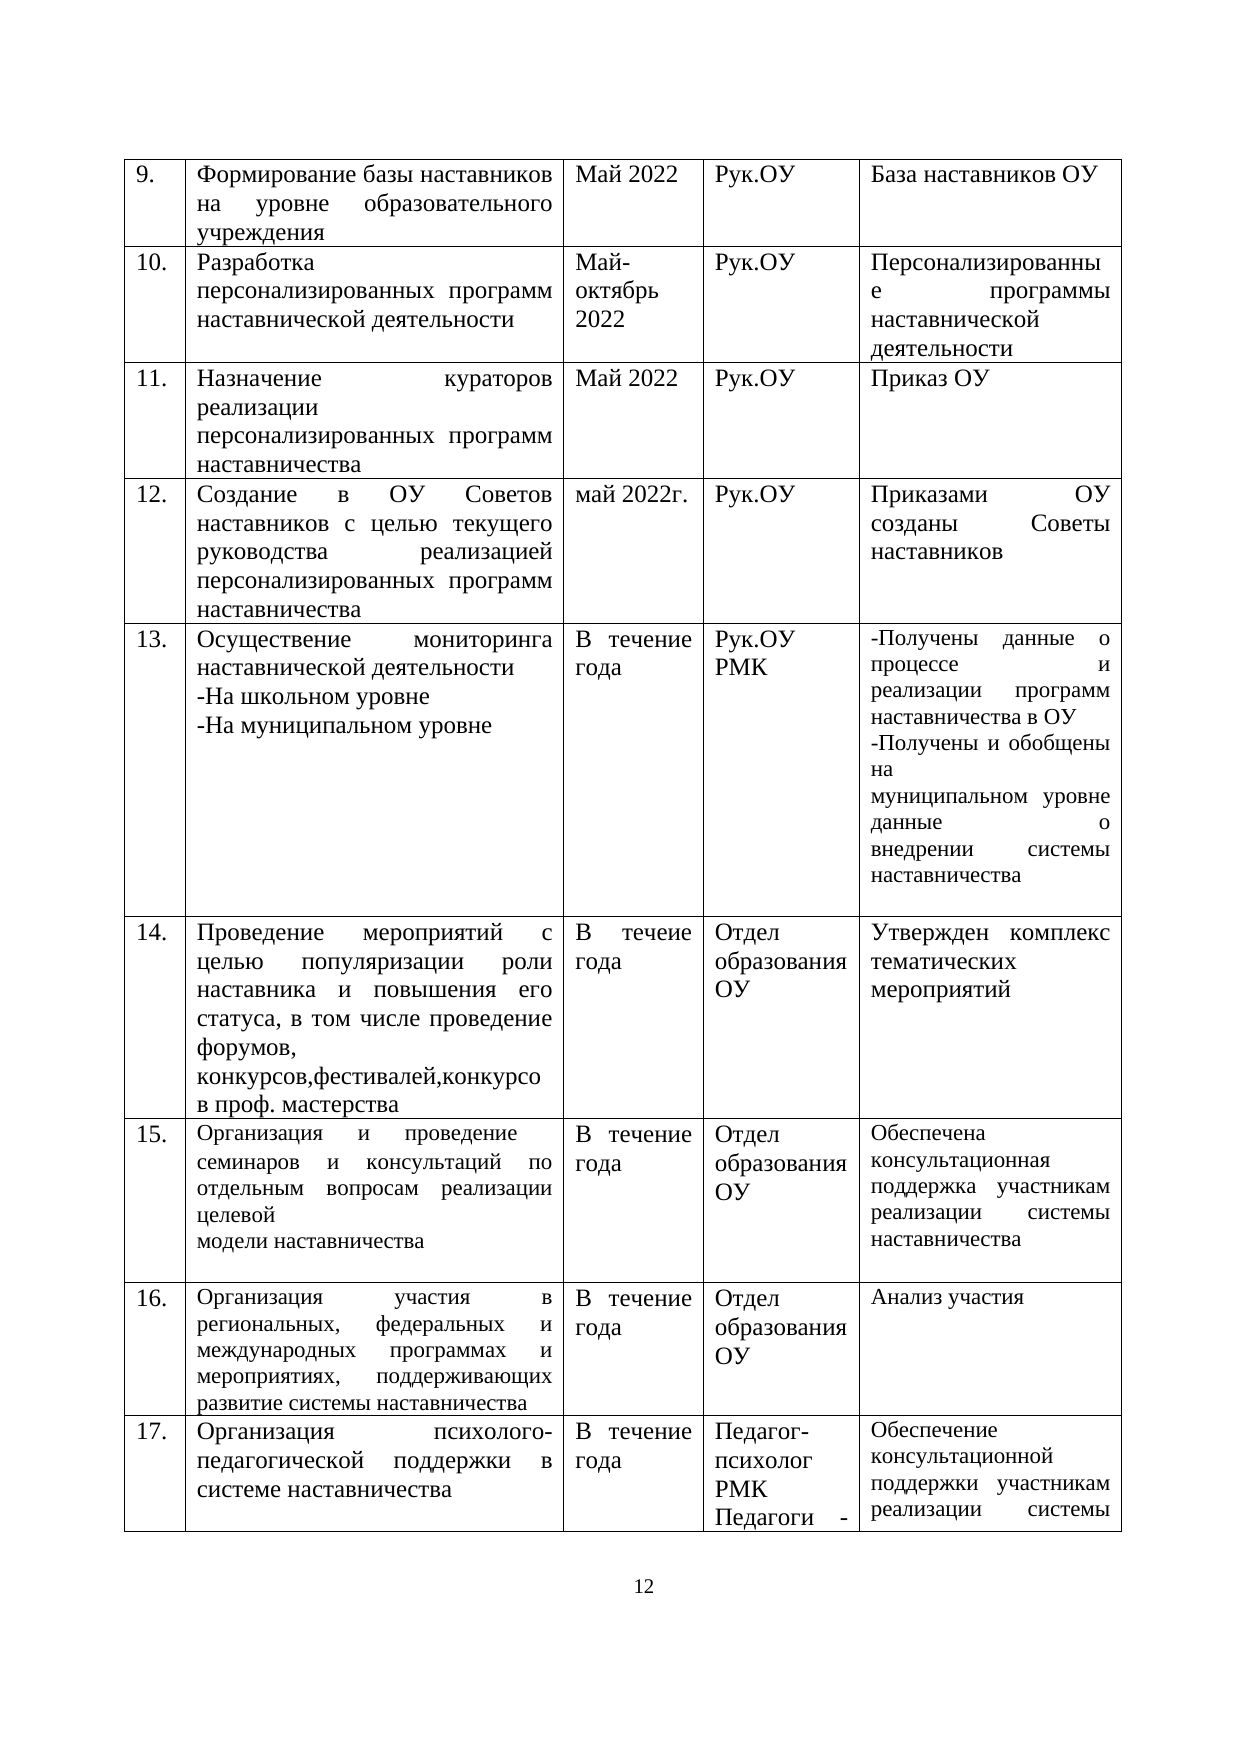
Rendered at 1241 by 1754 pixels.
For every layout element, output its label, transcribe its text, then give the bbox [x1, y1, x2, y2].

table_cell 17. [125, 1416, 185, 1531]
table_cell В течеие года [564, 917, 703, 1118]
table_cell Формирование базы наставников на уровне образовательного учреждения [186, 160, 563, 246]
table_cell В течение года [564, 624, 703, 916]
table_cell В течение года [564, 1283, 703, 1415]
table_cell База наставников ОУ [860, 160, 1121, 246]
table_cell -Получены данные о процессе и реализации программ наставничества в ОУ -Получены и обобщены на муниципальном уровне данные о внедрении системы наставничества [860, 624, 1121, 916]
table_cell Организация участия в региональных, федеральных и международных программах и мероприятиях, поддерживающих развитие системы наставничества [186, 1283, 563, 1415]
table_cell Проведение мероприятий с целью популяризации роли наставника и повышения его статуса, в том числе проведение форумов, конкурсов,фестивалей,конкурсов проф. мастерства [186, 917, 563, 1118]
table_cell В течение года [564, 1119, 703, 1282]
table_cell Осуществение мониторинга наставнической деятельности -На школьном уровне -На муниципальном уровне [186, 624, 563, 916]
table_cell Отдел образования ОУ [704, 1283, 859, 1415]
table_cell Рук.ОУ [704, 247, 859, 362]
table_cell Разработка персонализированных программ наставнической деятельности [186, 247, 563, 362]
table_cell Утвержден комплекс тематических мероприятий [860, 917, 1121, 1118]
table_cell Май 2022 [564, 160, 703, 246]
table_cell Рук.ОУ [704, 479, 859, 623]
table_cell Отдел образования ОУ [704, 917, 859, 1118]
table_cell Персонализированные программы наставнической деятельности [860, 247, 1121, 362]
table_cell 14. [125, 917, 185, 1118]
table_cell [186, 1416, 563, 1531]
table_cell В течение года [564, 1416, 703, 1531]
table_cell 11. [125, 363, 185, 478]
table_cell Создание в ОУ Советов наставников с целью текущего руководства реализацией персонализированных программ наставничества [186, 479, 563, 623]
table_cell Рук.ОУ [704, 160, 859, 246]
table_cell 10. [125, 247, 185, 362]
table_cell Организация и проведение семинаров и консультаций по отдельным вопросам реализации целевой модели наставничества [186, 1119, 563, 1282]
table_cell Рук.ОУ РМК [704, 624, 859, 916]
table_cell 9. [125, 160, 185, 246]
table_cell Май- октябрь 2022 [564, 247, 703, 362]
table_cell 13. [125, 624, 185, 916]
table_cell Анализ участия [860, 1283, 1121, 1415]
table_cell 16. [125, 1283, 185, 1415]
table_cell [860, 1416, 1121, 1531]
table_cell Май 2022 [564, 363, 703, 478]
table_cell 12. [125, 479, 185, 623]
table_cell Назначение кураторов реализации персонализированных программ наставничества [186, 363, 563, 478]
table_cell Рук.ОУ [704, 363, 859, 478]
table_cell май 2022г. [564, 479, 703, 623]
table_cell Приказами ОУ созданы Советы наставников [860, 479, 1121, 623]
table_cell Обеспечена консультационная поддержка участникам реализации системы наставничества [860, 1119, 1121, 1282]
table_cell Приказ ОУ [860, 363, 1121, 478]
table_cell Отдел образования ОУ [704, 1119, 859, 1282]
table_cell 15. [125, 1119, 185, 1282]
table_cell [704, 1416, 859, 1531]
